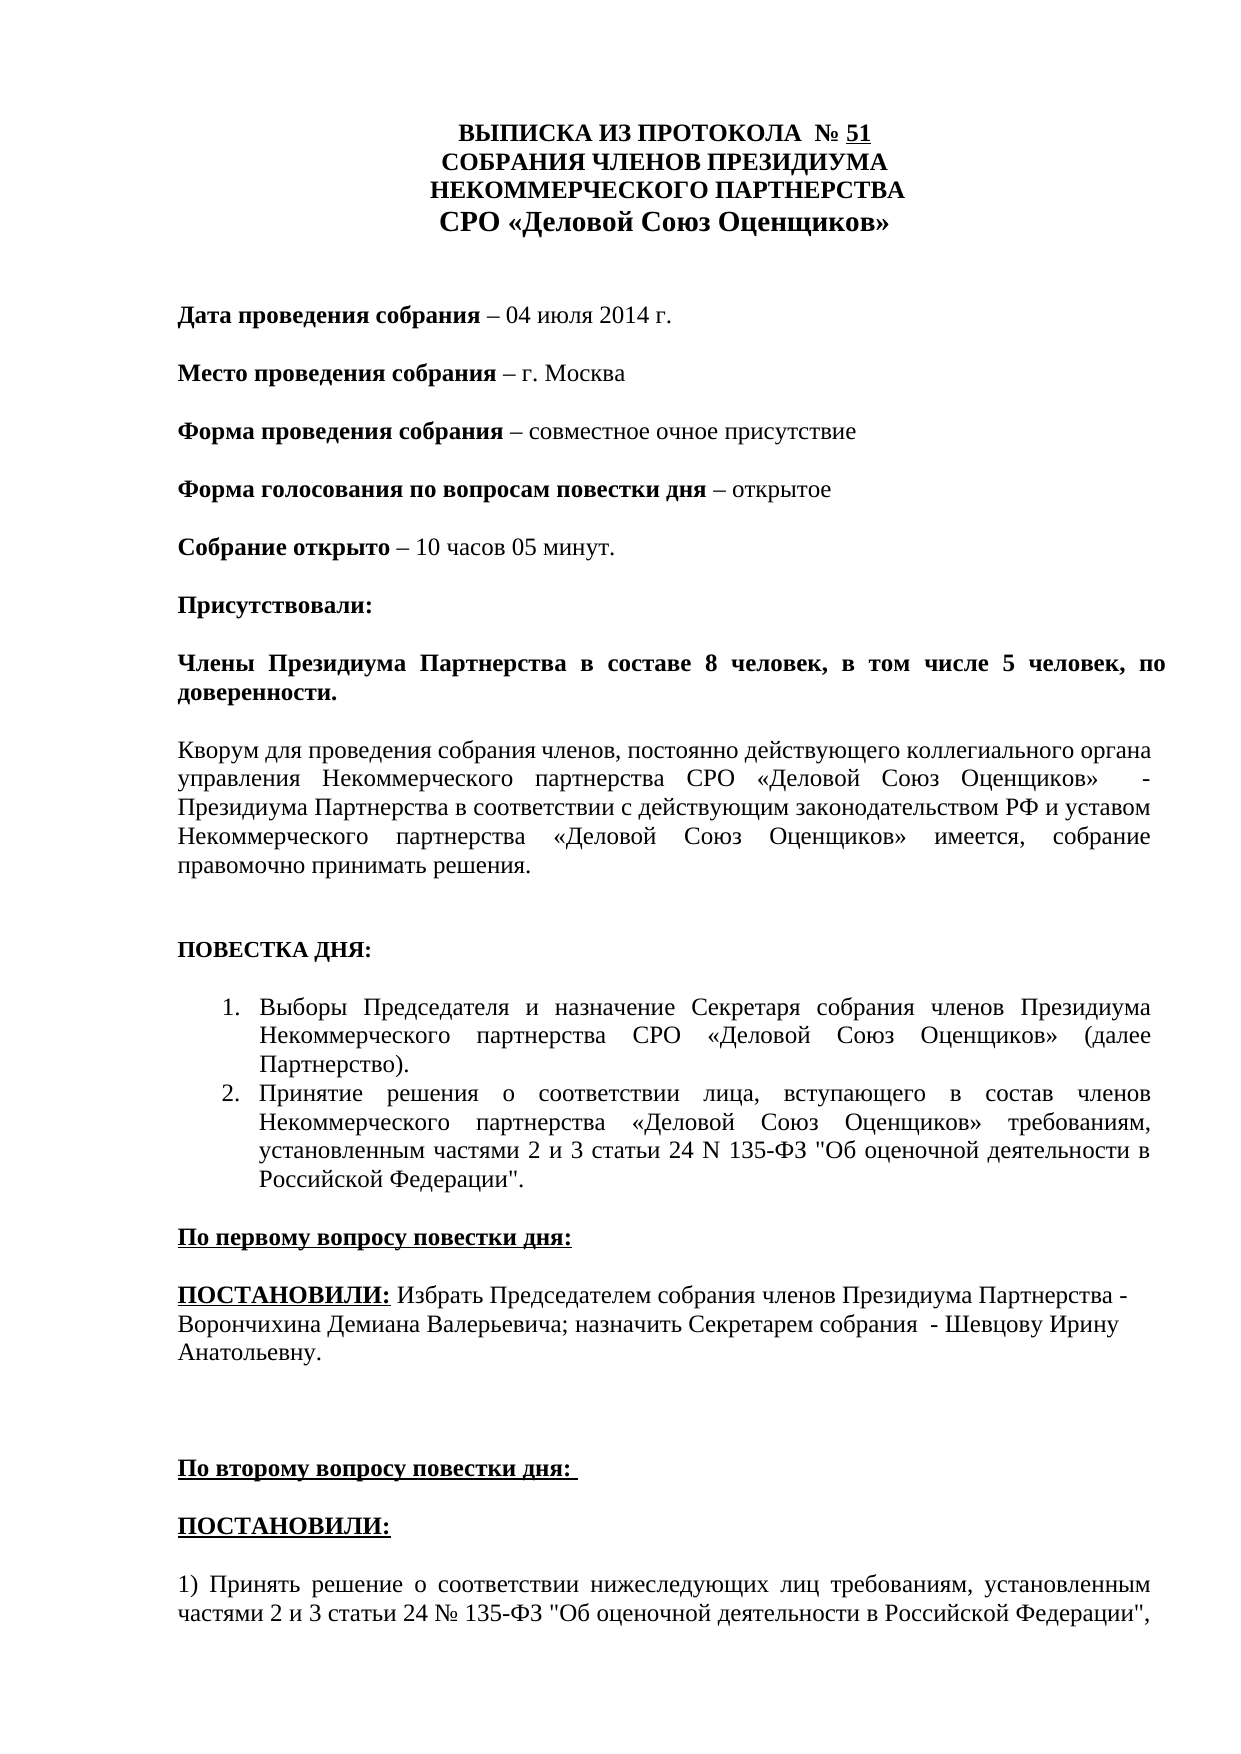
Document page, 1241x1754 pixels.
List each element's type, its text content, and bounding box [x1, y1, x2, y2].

text Дата проведения собрания – 04 июля 2014 г. [177, 301, 1152, 329]
text Собрание открыто – 10 часов 05 минут. [177, 532, 1152, 561]
text По первому вопросу повестки дня: [177, 1222, 1152, 1251]
text Место проведения собрания – г. Москва [177, 358, 1152, 387]
text Присутствовали: [177, 590, 1152, 619]
text СОБРАНИЯ ЧЛЕНОВ ПРЕЗИДИУМА [177, 147, 1152, 176]
text ПОВЕСТКА ДНЯ: [177, 936, 1152, 962]
text ПОСТАНОВИЛИ: Избрать Председателем собрания членов Президиума Партнерства - Ворончихина Демиана Валерьевича; назначить Секретарем собрания - Шевцову Ирину Анатольевну. [177, 1280, 1152, 1366]
list Принятие решения о соответствии лица, вступающего в состав членов Некоммерческого партнерства «Деловой Союз Оценщиков» требованиям, установленным частями 2 и 3 статьи 24 N 135-ФЗ "Об оценочной деятельности в Российской Федерации". [221, 1078, 1152, 1193]
text Кворум для проведения собрания членов, постоянно действующего коллегиального органа управления Некоммерческого партнерства СРО «Деловой Союз Оценщиков» - Президиума Партнерства в соответствии с действующим законодательством РФ и уставом Некоммерческого партнерства «Деловой Союз Оценщиков» имеется, собрание правомочно принимать решения. [177, 735, 1152, 878]
text Члены Президиума Партнерства в составе 8 человек, в том числе 5 человек, по доверенности. [177, 648, 1167, 706]
text Форма голосования по вопросам повестки дня – открытое [177, 474, 1152, 503]
text Форма проведения собрания – совместное очное присутствие [177, 416, 1152, 445]
text СРО «Деловой Союз Оценщиков» [177, 204, 1152, 238]
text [177, 1569, 1152, 1627]
text ПОСТАНОВИЛИ: [177, 1511, 1152, 1540]
text По второму вопросу повестки дня: [177, 1453, 1152, 1482]
text НЕКОММЕРЧЕСКОГО ПАРТНЕРСТВА [177, 176, 1152, 204]
text ВЫПИСКА ИЗ ПРОТОКОЛА № 51 [177, 118, 1152, 147]
list Выборы Председателя и назначение Секретаря собрания членов Президиума Некоммерческого партнерства СРО «Деловой Союз Оценщиков» (далее Партнерство). [222, 992, 1152, 1078]
